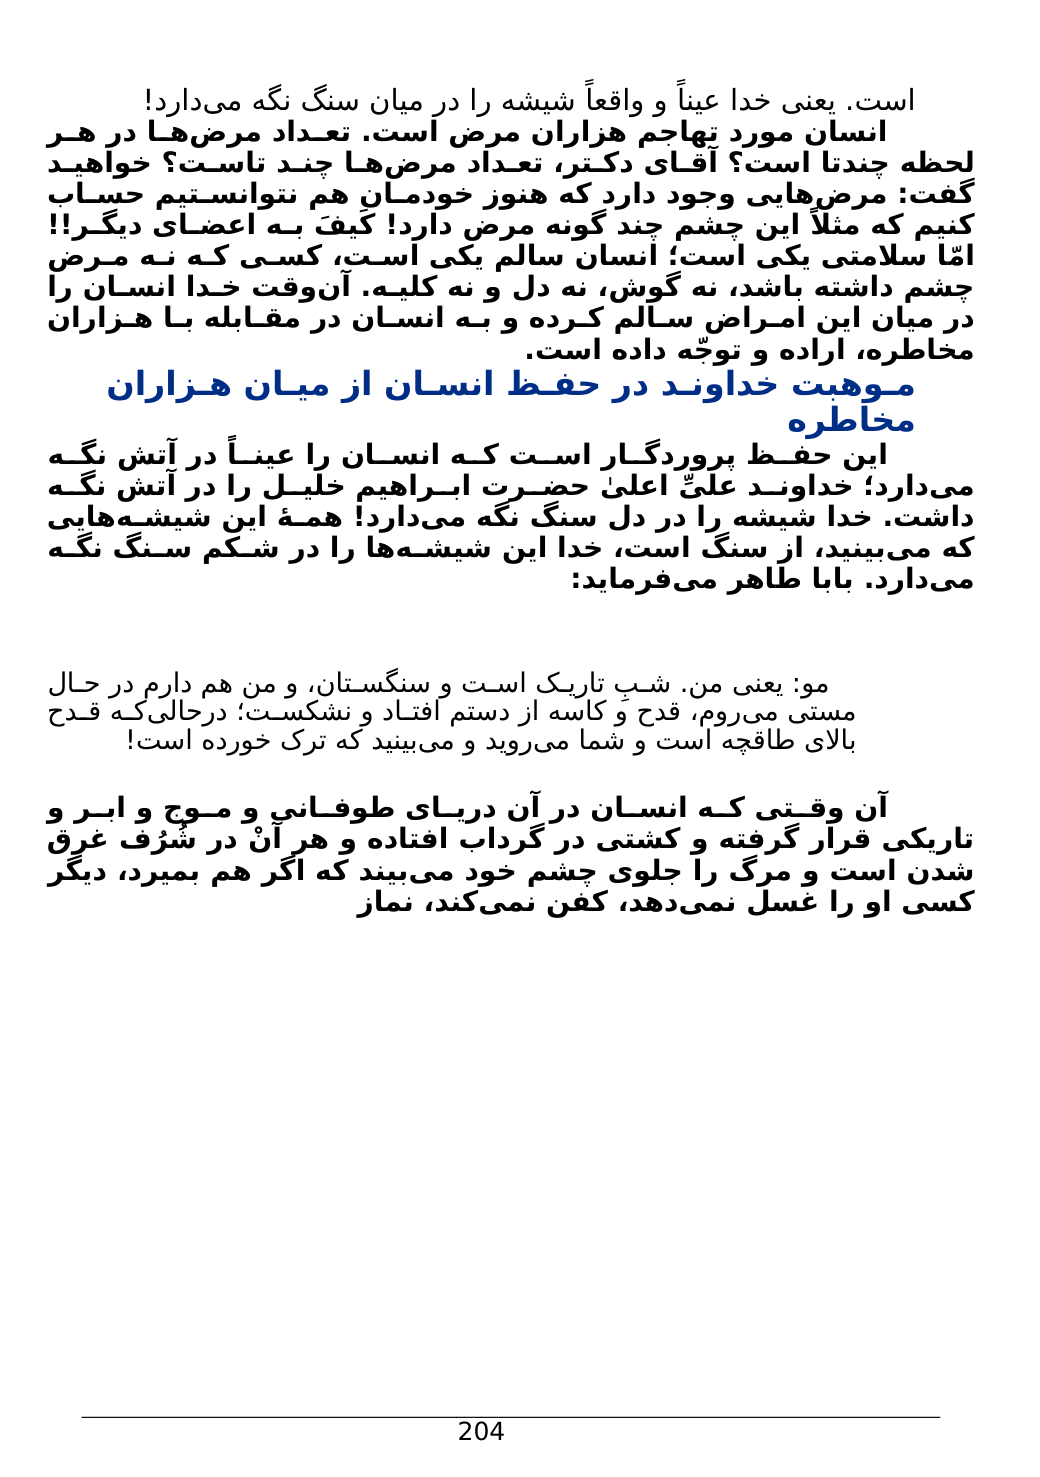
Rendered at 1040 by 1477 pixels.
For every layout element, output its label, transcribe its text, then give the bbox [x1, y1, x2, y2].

text مو: یعنی من. شبِ تاریک است و سنگستان، و من هم دارم در حال مستی می‌روم، قدح و کاسه از دستم افتاد و نشکست؛ در‌حالی‌که قدح بالای طاقچه است و شما می‌روید و می‌بینید که ترک خورده است! [47, 670, 857, 756]
text آن وقتی که انسان در آن دریای طوفانی و موج و ابر و تاریکی قرار گرفته و کشتی در گرداب افتاده و هر آنْ در شُرُف غرق شدن است و مرگ را جلوی چشم خود می‌بیند که اگر هم بمیرد، دیگر کسی او را غسل نمی‌دهد، کفن نمی‌کند، نماز [47, 793, 975, 918]
text انسان مورد تهاجم هزاران مرض است. تعداد مرض‌ها در هر لحظه چند‌تا است؟ آقای دکتر، تعداد مرض‌ها چند تاست؟ خواهید گفت: مرض‌هایی وجود دارد که هنوز خودمان هم نتوانستیم حساب کنیم که مثلاً این چشم چند گونه مرض دارد! کَیفَ به اعضای دیگر!! امّا سلامتی یکی است؛ انسان سالم یکی است، کسی که نه مرض چشم داشته باشد، نه گوش، نه دل و نه کلیه. آن‌وقت خدا انسان را در میان این امراض سالم کرده و به انسان در مقابله‌ با هزاران مخاطره، اراده و توجّه داده است. [47, 117, 975, 366]
text این حفظ پروردگار است که انسان را عیناً در آتش نگه می‌دارد؛ خداوند علیِّ اعلیٰ حضرت ابراهیم خلیل را در آتش نگه داشت. خدا شیشه را در دل سنگ نگه می‌دارد! همۀ این شیشه‌هایی که می‌بینید، از سنگ است، خدا این شیشه‌ها را در شکم سنگ نگه می‌دارد. بابا طاهر می‌فرماید: [47, 439, 975, 595]
text است. یعنی خدا عیناً و واقعاً شیشه را در میان سنگ نگه می‌دارد! [47, 84, 975, 117]
subtitle موهبت خداوند در حفظ انسان از میان هزاران مخاطره [106, 366, 916, 439]
